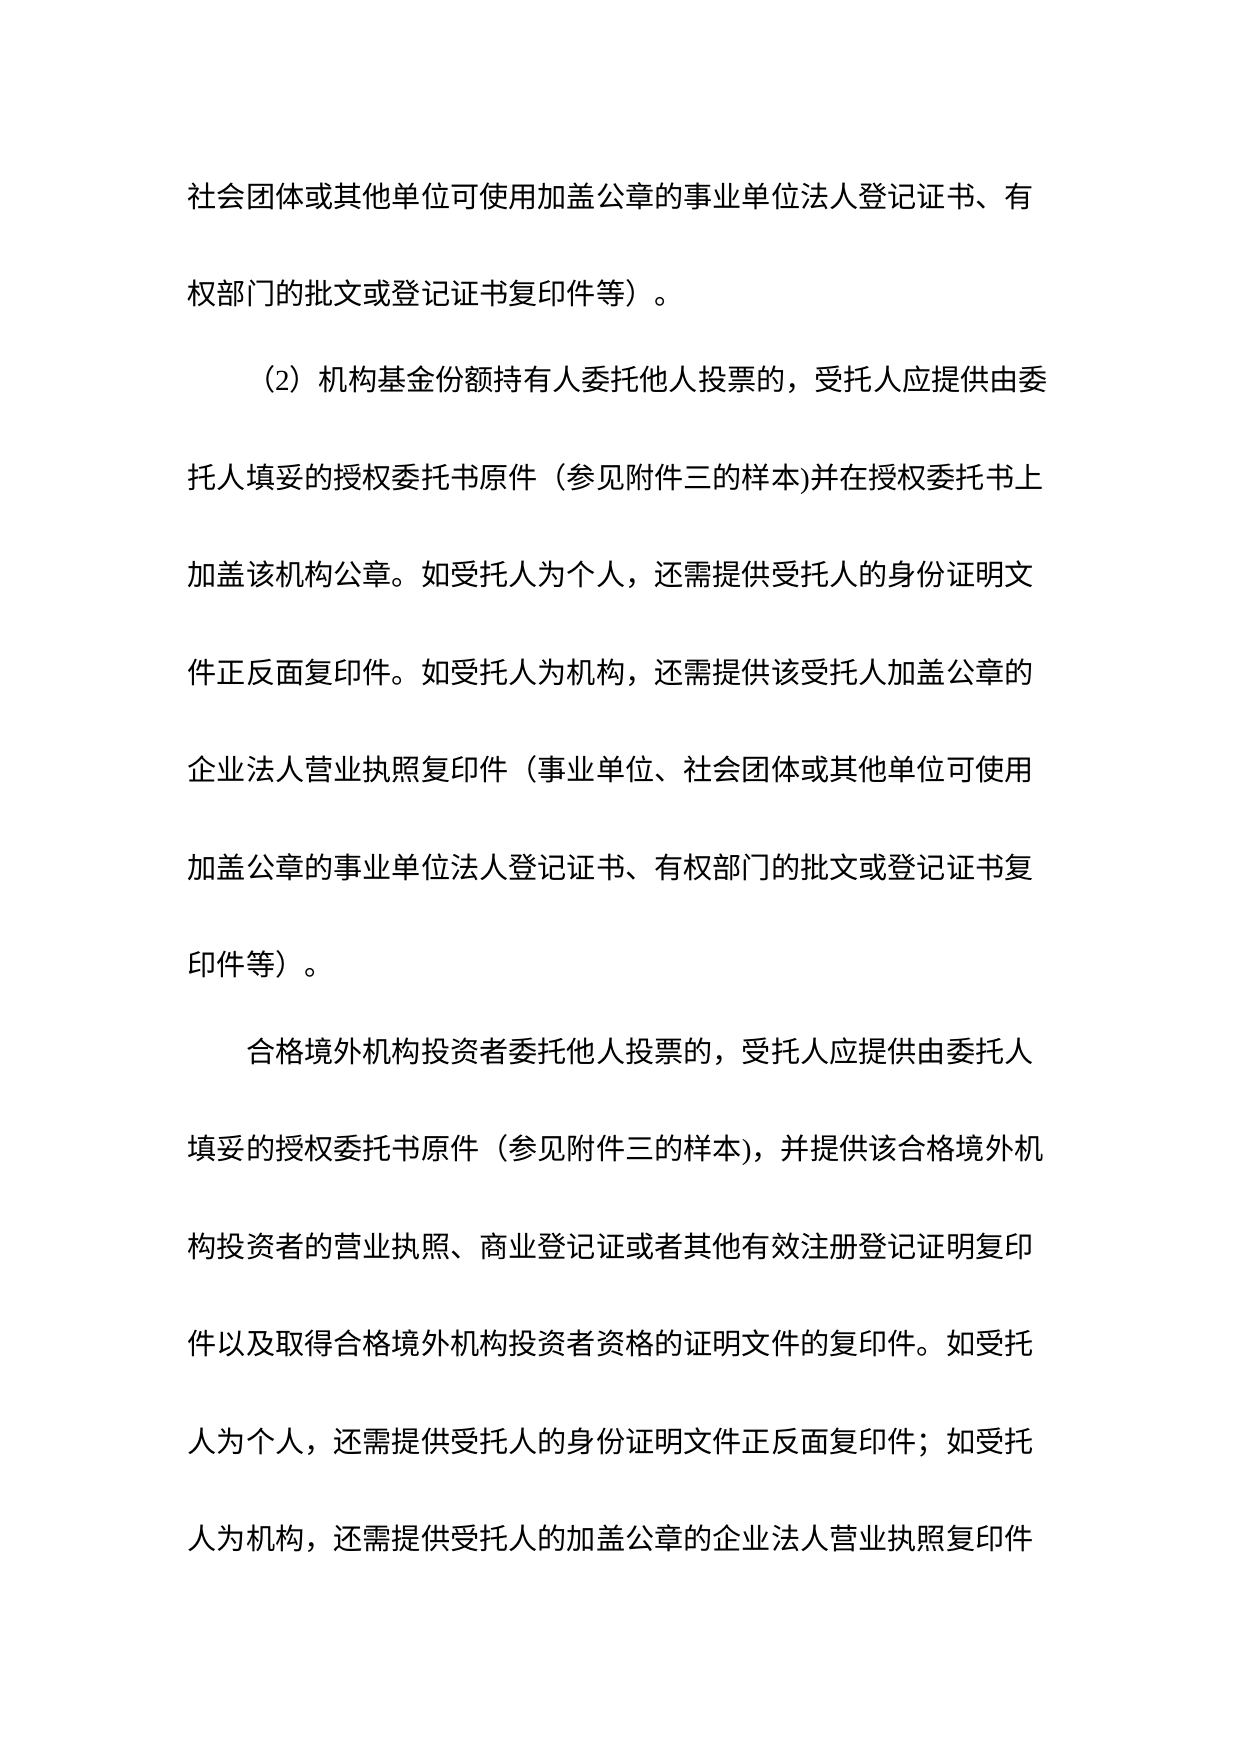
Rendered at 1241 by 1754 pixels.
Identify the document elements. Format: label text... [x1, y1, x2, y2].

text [187, 162, 1053, 324]
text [187, 1017, 1053, 1569]
text （2）机构基金份额持有人委托他人投票的，受托人应提供由委托人填妥的授权委托书原件（参见附件三的样本)并在授权委托书上加盖该机构公章。如受托人为个人，还需提供受托人的身份证明文件正反面复印件。如受托人为机构，还需提供该受托人加盖公章的企业法人营业执照复印件（事业单位、社会团体或其他单位可使用加盖公章的事业单位法人登记证书、有权部门的批文或登记证书复印件等）。 [187, 346, 1053, 996]
